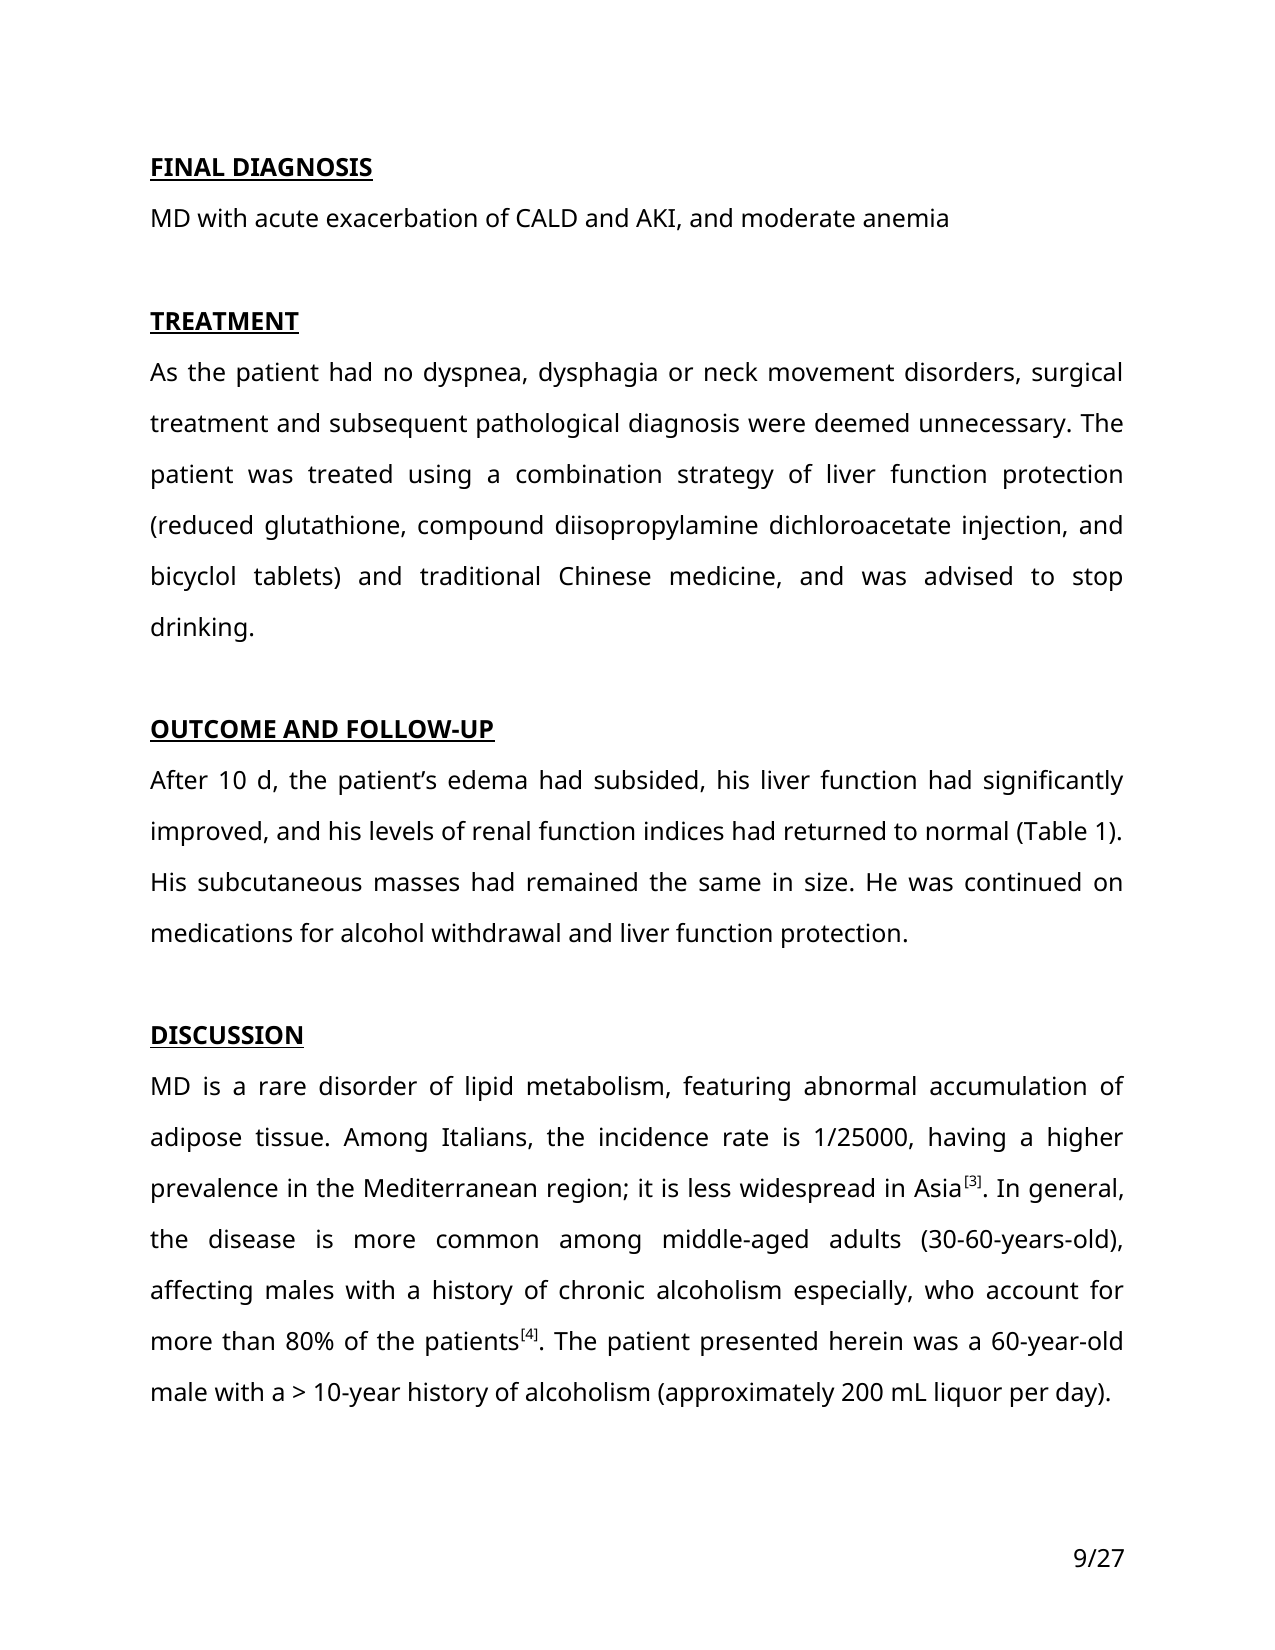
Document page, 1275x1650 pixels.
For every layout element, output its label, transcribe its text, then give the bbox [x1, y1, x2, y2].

text OUTCOME AND FOLLOW-UP [150, 711, 1125, 746]
text FINAL DIAGNOSIS [150, 150, 1125, 184]
text MD with acute exacerbation of CALD and AKI, and moderate anemia [150, 201, 1125, 235]
text MD is a rare disorder of lipid metabolism, featuring abnormal accumulation of adipose tissue. Among Italians, the incidence rate is 1/25000, having a higher prevalence in the Mediterranean region; it is less widespread in Asia[3]. In general, the disease is more common among middle-aged adults (30-60-years-old), affecting males with a history of chronic alcoholism especially, who account for more than 80% of the patients[4]. The patient presented herein was a 60-year-old male with a > 10-year history of alcoholism (approximately 200 mL liquor per day). [150, 1069, 1125, 1409]
text After 10 d, the patient’s edema had subsided, his liver function had significantly improved, and his levels of renal function indices had returned to normal (Table 1). His subcutaneous masses had remained the same in size. He was continued on medications for alcohol withdrawal and liver function protection. [150, 762, 1125, 950]
text DISCUSSION [150, 1018, 1125, 1052]
text TREATMENT [150, 303, 1125, 337]
text As the patient had no dyspnea, dysphagia or neck movement disorders, surgical treatment and subsequent pathological diagnosis were deemed unnecessary. The patient was treated using a combination strategy of liver function protection (reduced glutathione, compound diisopropylamine dichloroacetate injection, and bicyclol tablets) and traditional Chinese medicine, and was advised to stop drinking. [150, 354, 1125, 643]
